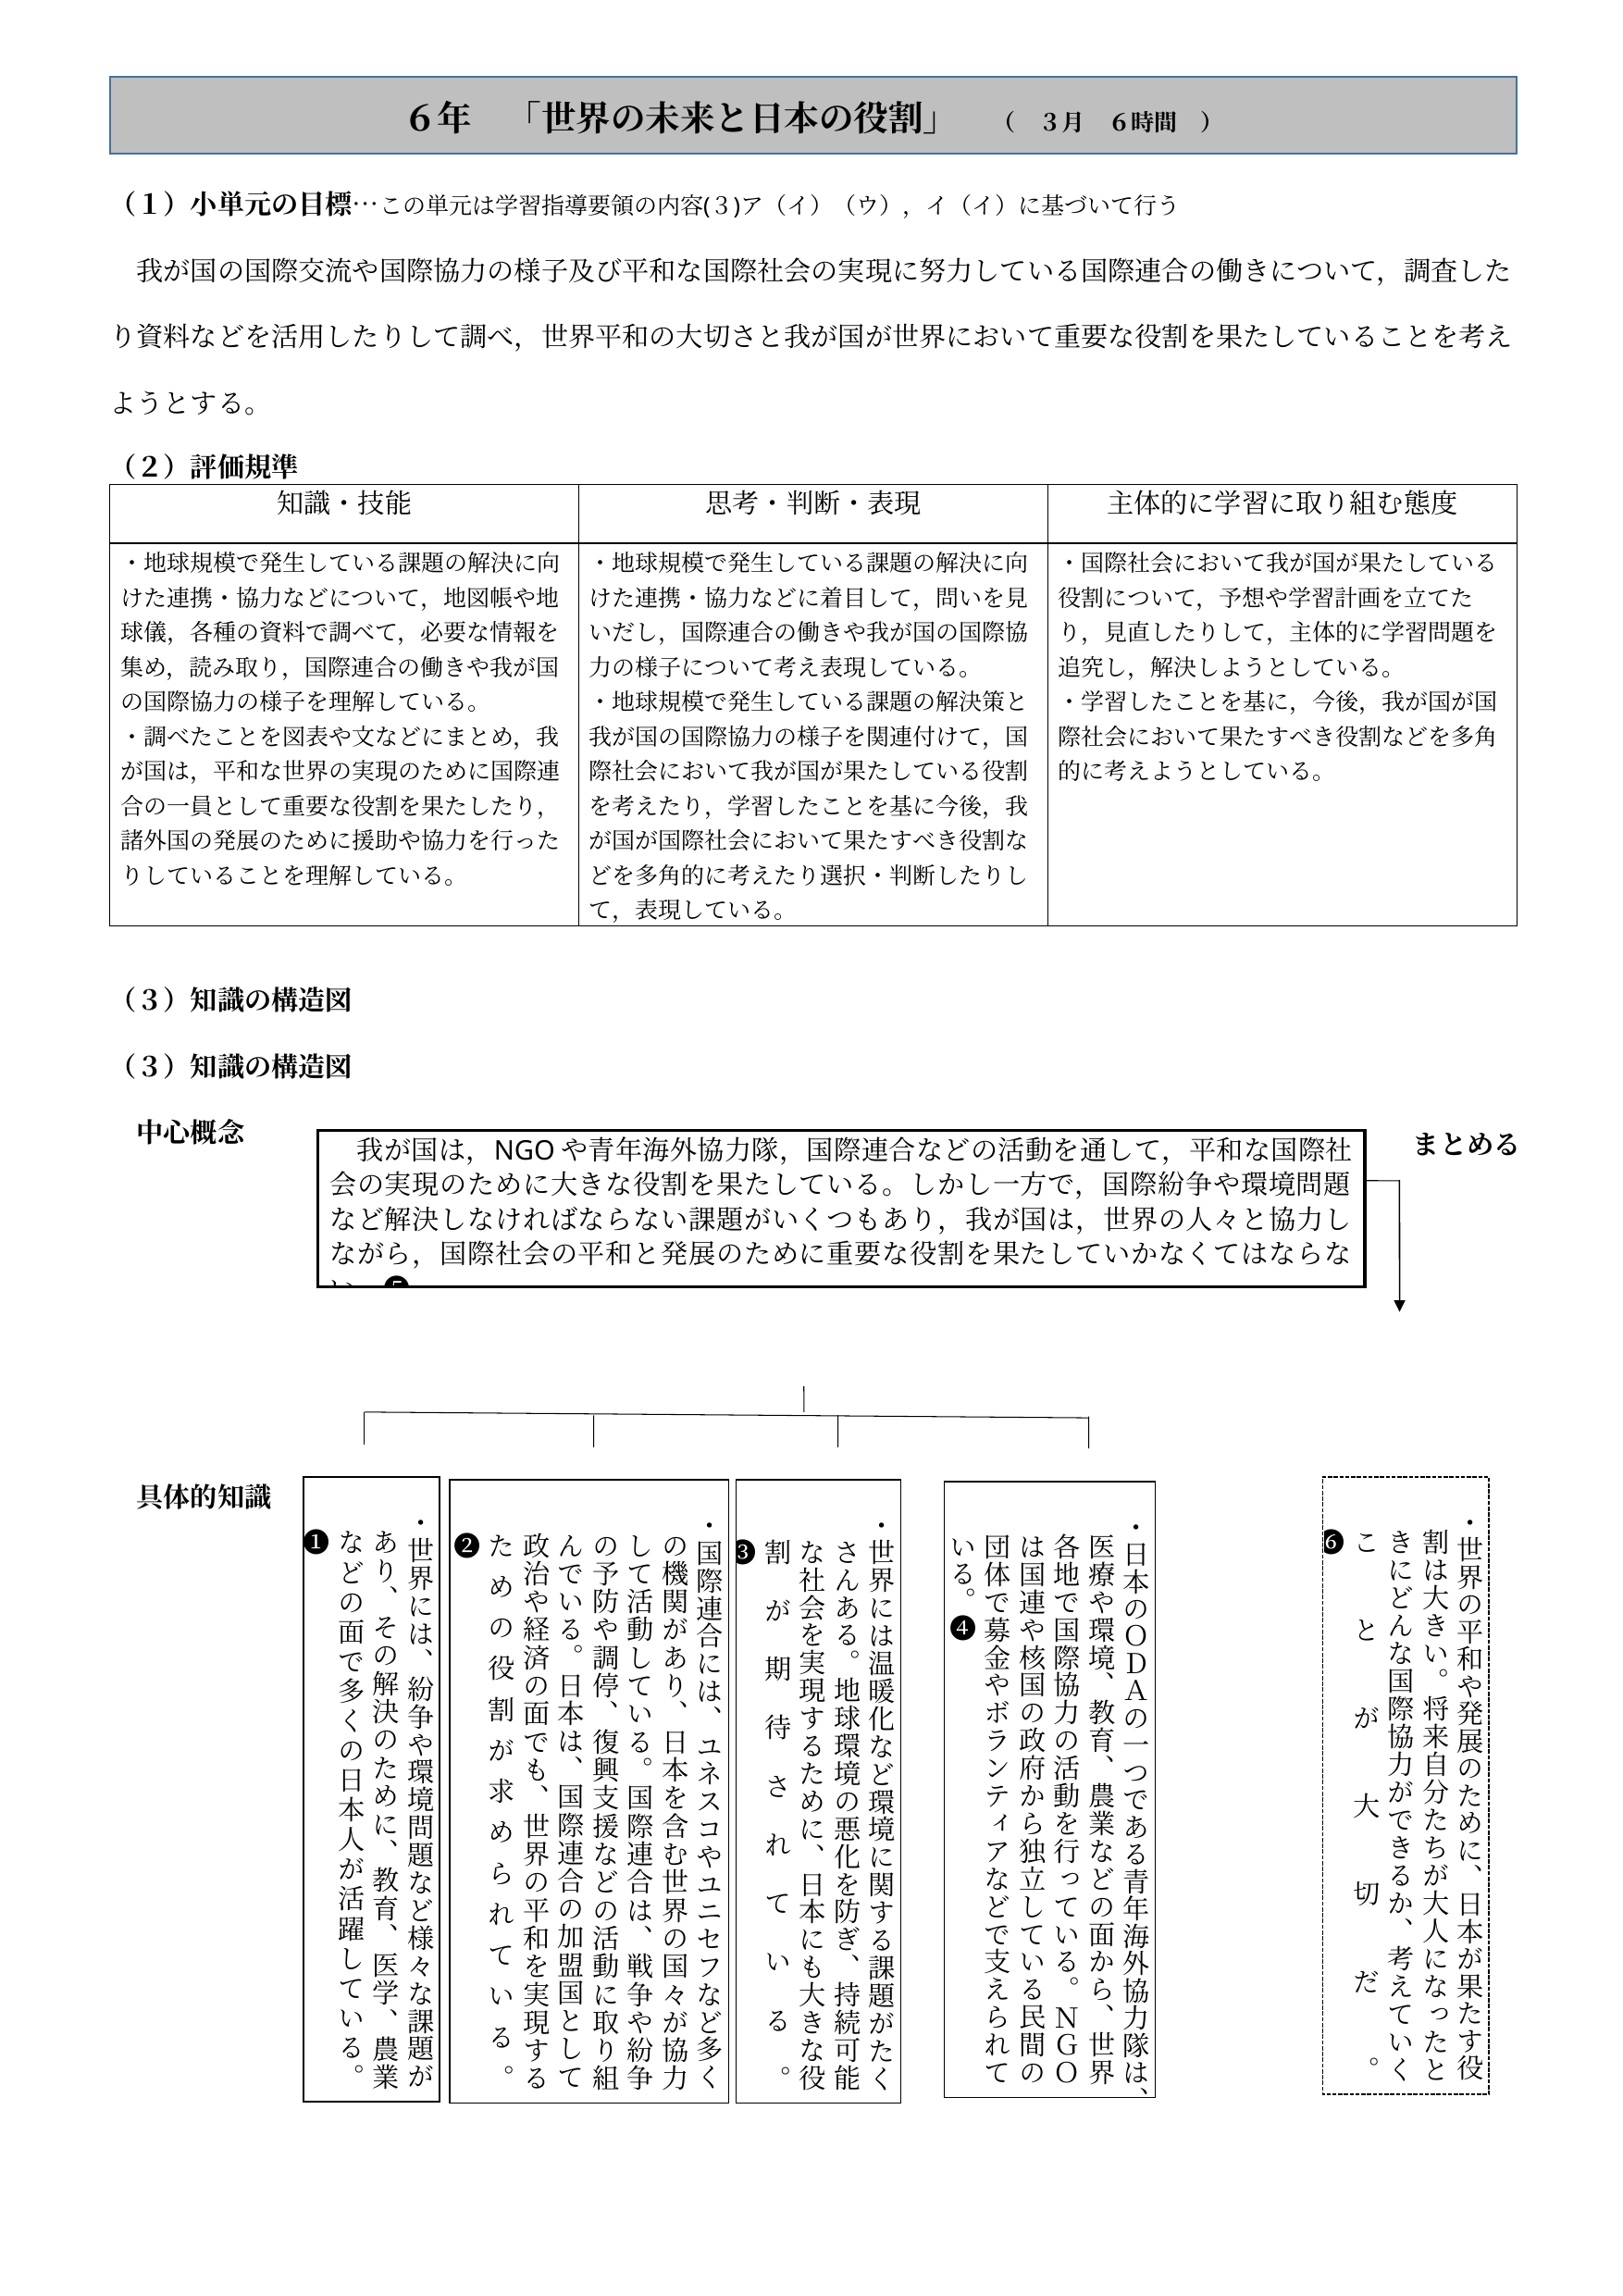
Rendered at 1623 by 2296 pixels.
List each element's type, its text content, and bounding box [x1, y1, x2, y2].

text （３）知識の構造図 [109, 1032, 1514, 1098]
text （１）小単元の目標…この単元は学習指導要領の内容(３)ア（イ）（ウ），イ（イ）に基づいて行う [109, 169, 1514, 236]
text 具体的知識 [109, 1463, 1514, 1529]
text （３）知識の構造図 [109, 965, 1514, 1032]
text 我が国の国際交流や国際協力の様子及び平和な国際社会の実現に努力している国際連合の働きについて，調査したり資料などを活用したりして調べ，世界平和の大切さと我が国が世界において重要な役割を果たしていることを考えようとする。 [109, 236, 1514, 435]
text 中心概念 [109, 1098, 1514, 1164]
